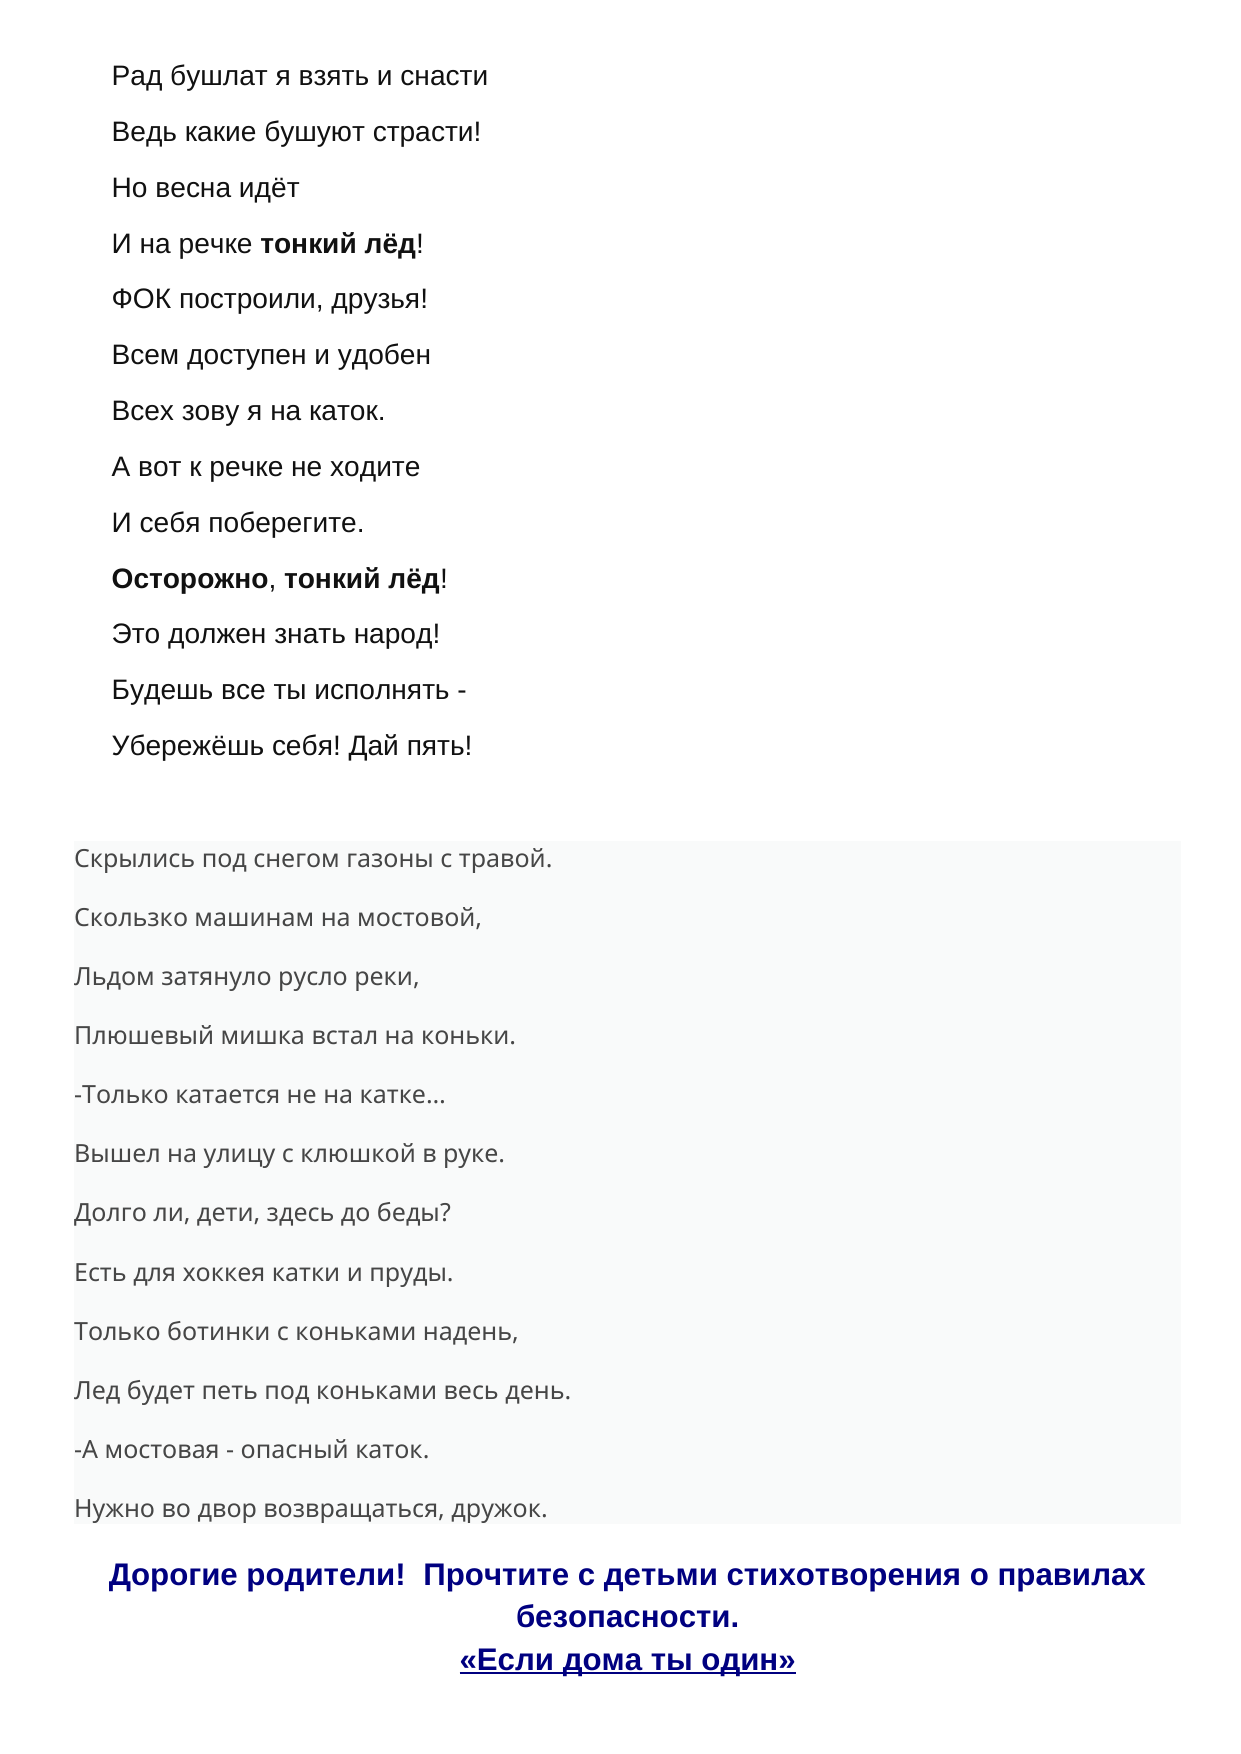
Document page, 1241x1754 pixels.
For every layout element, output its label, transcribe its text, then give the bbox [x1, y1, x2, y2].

text Только ботинки с коньками надень, [74, 1313, 1181, 1347]
text -А мостовая - опасный каток. [74, 1431, 1181, 1465]
text «Если дома ты один» [74, 1634, 1181, 1677]
text -Только катается не на катке… [74, 1077, 1181, 1111]
text Всех зову я на каток. [74, 394, 1181, 426]
text А вот к речке не ходите [74, 450, 1181, 482]
text Это должен знать народ! [74, 617, 1181, 650]
text Скользко машинам на мостовой, [74, 900, 1181, 934]
text Дорогие родители! Прочтите с детьми стихотворения о правилах безопасности. [74, 1549, 1181, 1634]
text Ведь какие бушуют страсти! [74, 115, 1181, 147]
text Нужно во двор возвращаться, дружок. [74, 1490, 1181, 1524]
text И себя поберегите. [74, 506, 1181, 538]
text Осторожно, тонкий лёд! [74, 562, 1181, 594]
text Будешь все ты исполнять - [74, 673, 1181, 706]
text И на речке тонкий лёд! [74, 227, 1181, 259]
text Вышел на улицу с клюшкой в руке. [74, 1136, 1181, 1170]
text Но весна идёт [74, 171, 1181, 203]
text Льдом затянуло русло реки, [74, 959, 1181, 993]
text Рад бушлат я взять и снасти [74, 59, 1181, 91]
text Скрылись под снегом газоны с травой. [74, 841, 1181, 875]
text Всем доступен и удобен [74, 338, 1181, 371]
text Есть для хоккея катки и пруды. [74, 1254, 1181, 1288]
text ФОК построили, друзья! [74, 282, 1181, 315]
text Убережёшь себя! Дай пять! [74, 729, 1181, 761]
text Лед будет петь под коньками весь день. [74, 1372, 1181, 1406]
text Долго ли, дети, здесь до беды? [74, 1195, 1181, 1229]
text Плюшевый мишка встал на коньки. [74, 1018, 1181, 1052]
